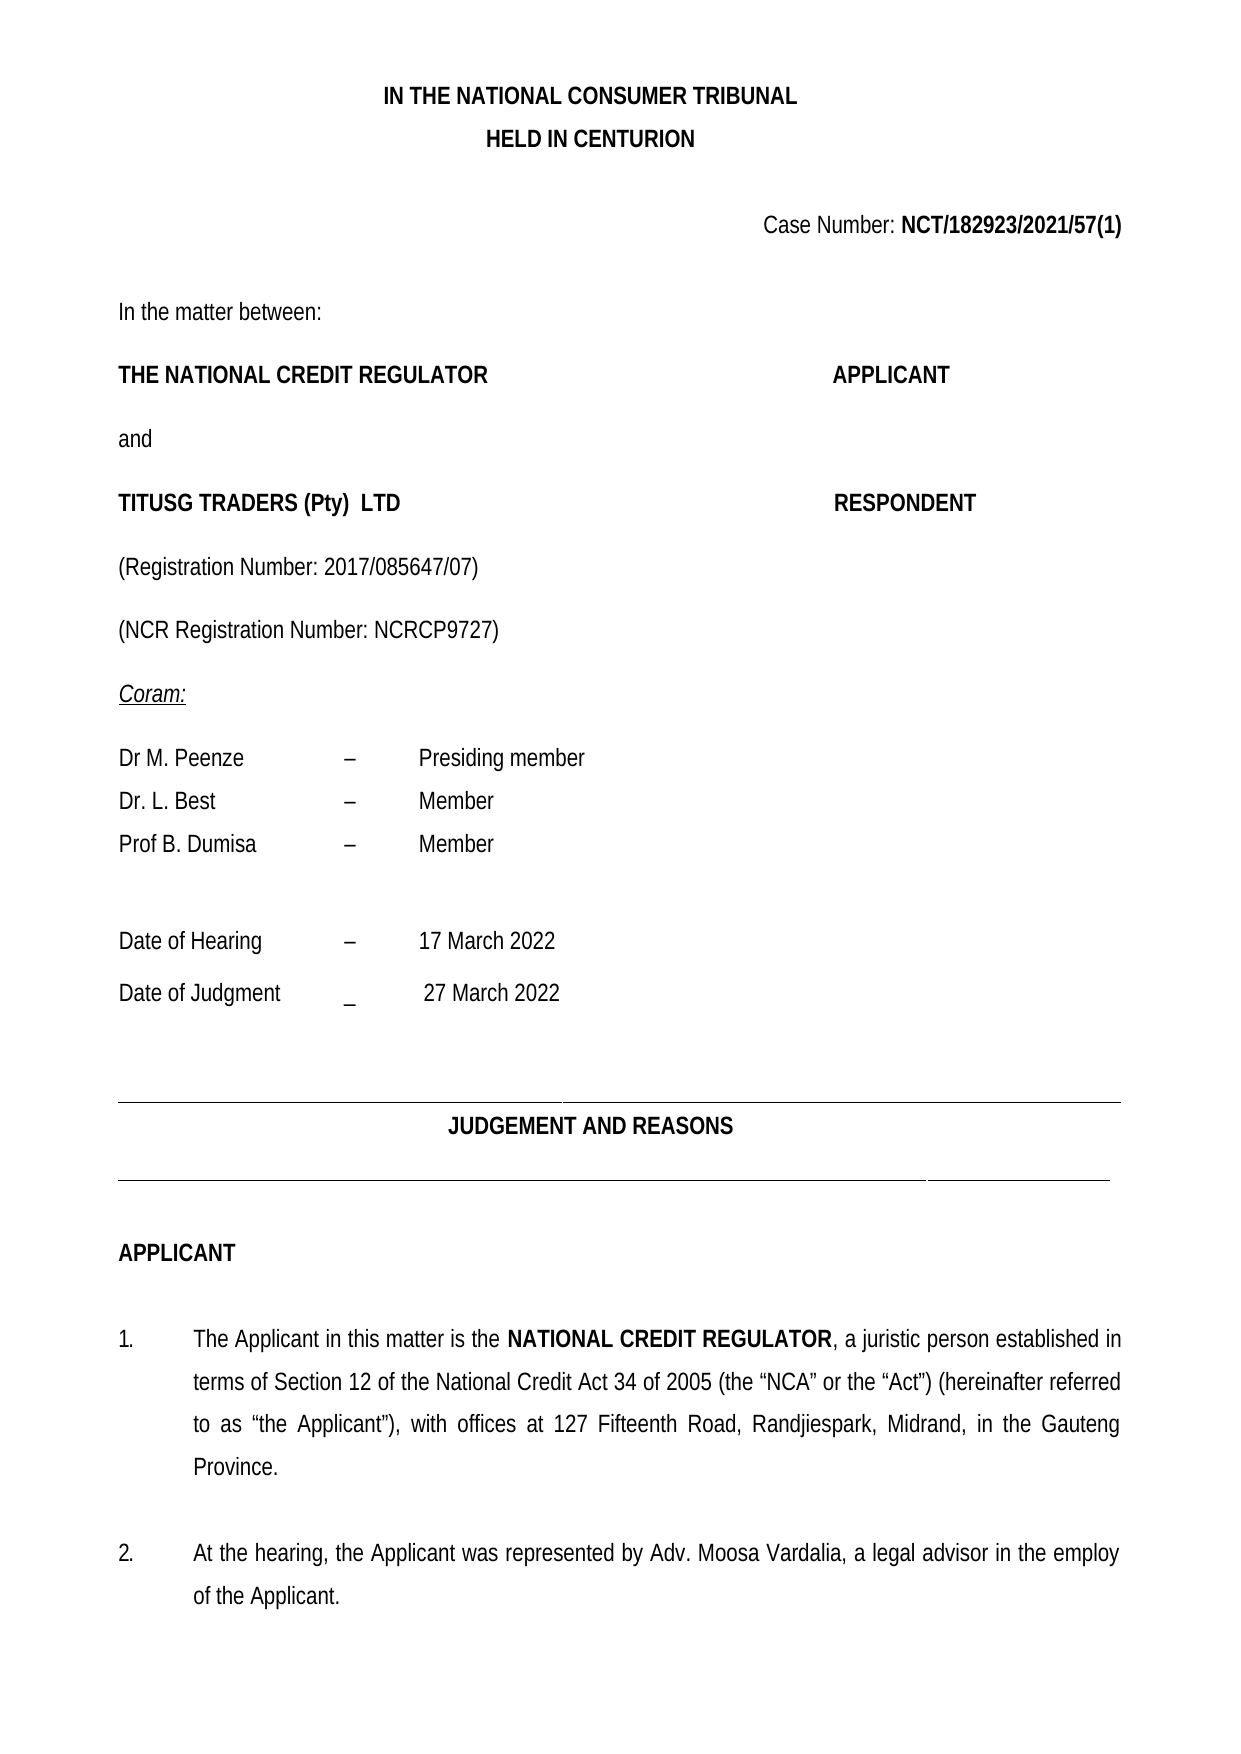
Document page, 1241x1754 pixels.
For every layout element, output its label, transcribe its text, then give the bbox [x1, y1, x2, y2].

subtitle IN THE NATIONAL CONSUMER TRIBUNAL HELD IN CENTURION [383, 81, 799, 153]
text APPLICANT [118, 1238, 1134, 1266]
table_cell Date of Judgment [114, 967, 312, 1008]
subtitle JUDGEMENT AND REASONS [446, 1111, 736, 1140]
table_cell 17 March 2022 [387, 892, 591, 967]
table_cell Date of Hearing [114, 892, 312, 967]
table_cell 27 March 2022 [387, 967, 591, 1008]
text 2. At the hearing, the Applicant was represented by Adv. Moosa Vardalia, a legal advisor in the employ of the Applicant. [118, 1538, 1122, 1610]
table_cell – [312, 892, 387, 967]
table_cell _ [312, 967, 387, 1008]
table_cell – [312, 822, 387, 892]
text and [118, 424, 1134, 453]
table_cell – [312, 779, 387, 822]
table_header Presiding member [387, 679, 591, 779]
table_header – [312, 679, 387, 779]
subtitle THE NATIONAL CREDIT REGULATOR APPLICANT [118, 360, 1134, 389]
table_cell Member [387, 779, 591, 822]
text Case Number: NCT/182923/2021/57(1) [763, 210, 1134, 239]
table_cell Prof B. Dumisa [114, 822, 312, 892]
table_header Coram: Dr M. Peenze [114, 679, 312, 779]
text (Registration Number: 2017/085647/07) (NCR Registration Number: NCRCP9727) [118, 552, 501, 644]
subtitle TITUSG TRADERS (Pty) LTD RESPONDENT [118, 488, 1134, 517]
text 1. The Applicant in this matter is the NATIONAL CREDIT REGULATOR, a juristic person established in terms of Section 12 of the National Credit Act 34 of 2005 (the “NCA” or the “Act”) (hereinafter referred to as “the Applicant”), with offices at 127 Fifteenth Road, Randjiespark, Midrand, in the Gauteng Province. [118, 1324, 1123, 1481]
table_cell Member [387, 822, 591, 892]
text In the matter between: [118, 296, 1134, 325]
table_cell Dr. L. Best [114, 779, 312, 822]
